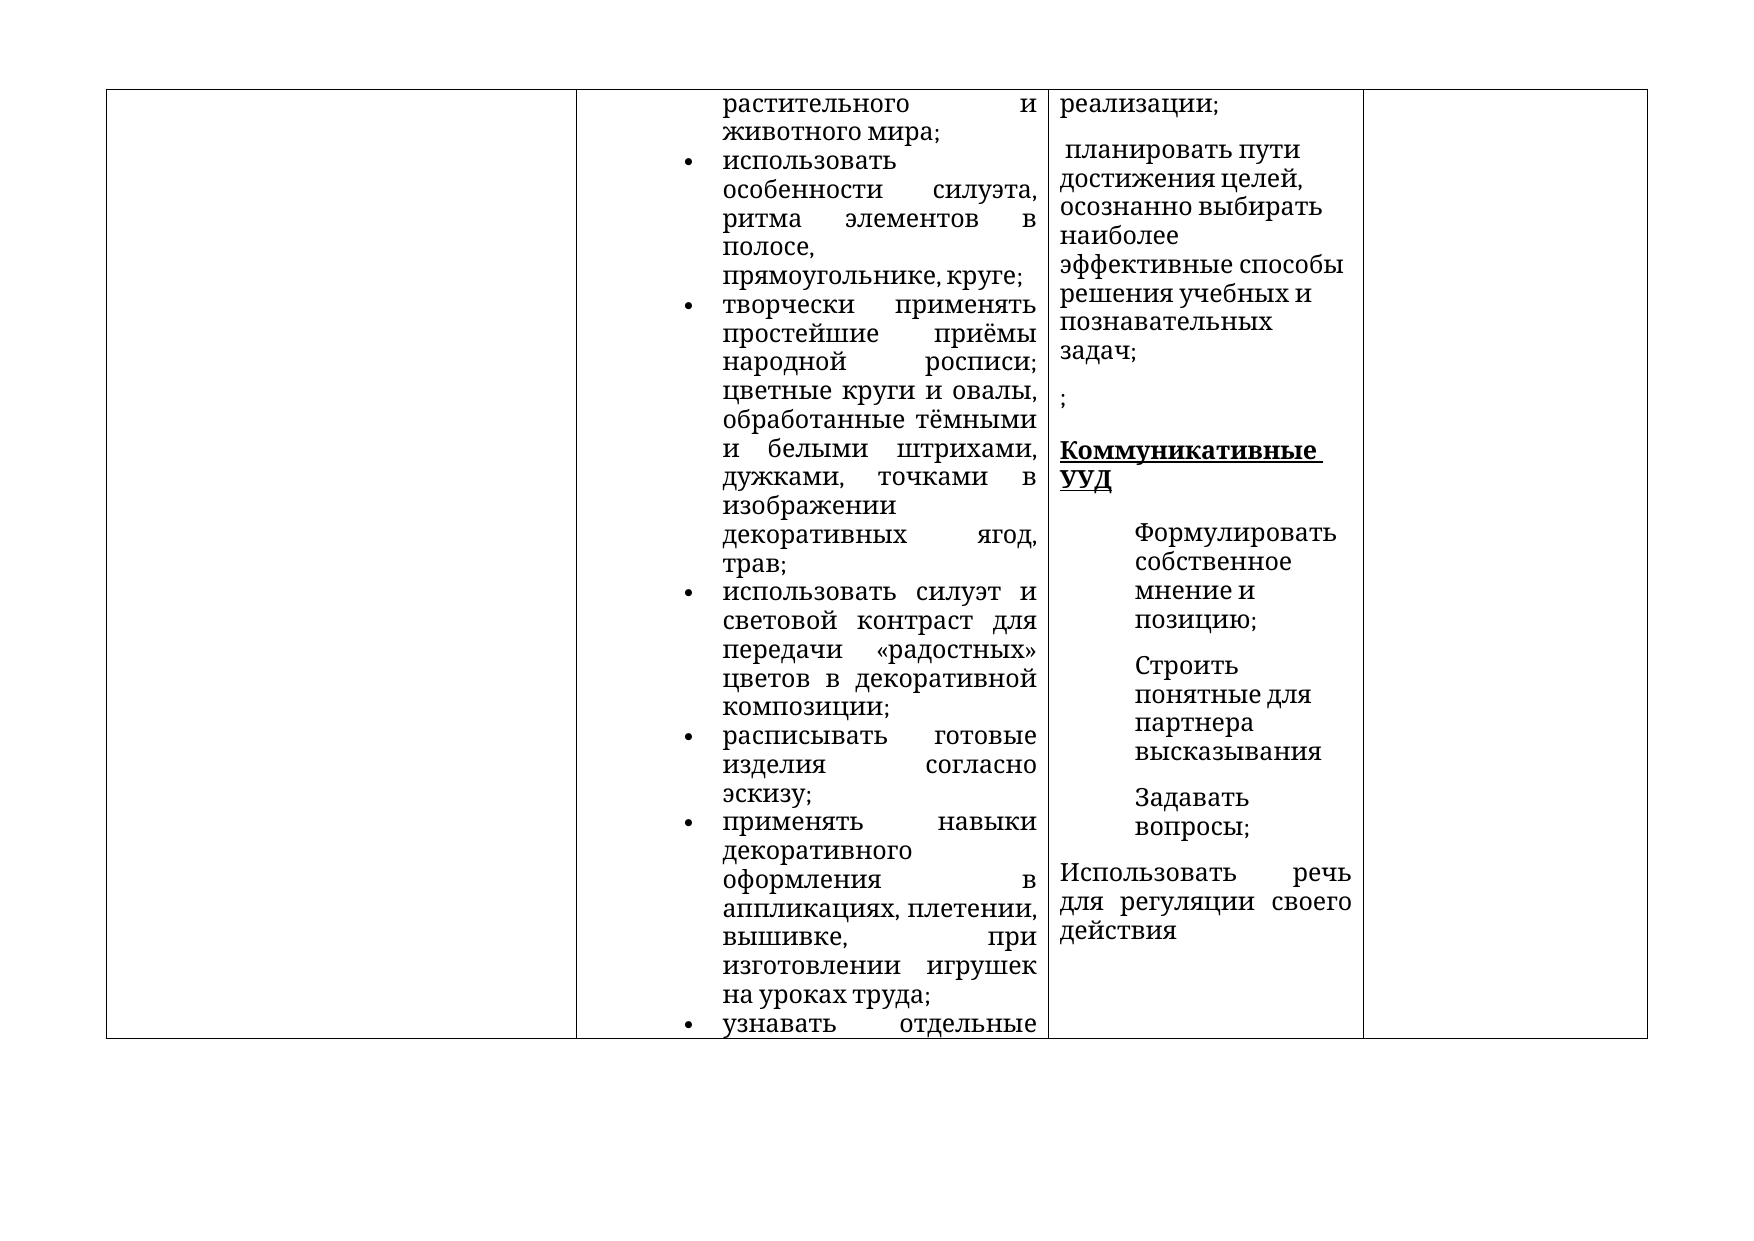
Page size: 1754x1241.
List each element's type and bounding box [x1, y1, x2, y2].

table_cell [577, 90, 1048, 1038]
table_cell [1364, 90, 1647, 1038]
table_cell [1049, 90, 1363, 1038]
table_cell [107, 90, 576, 1038]
